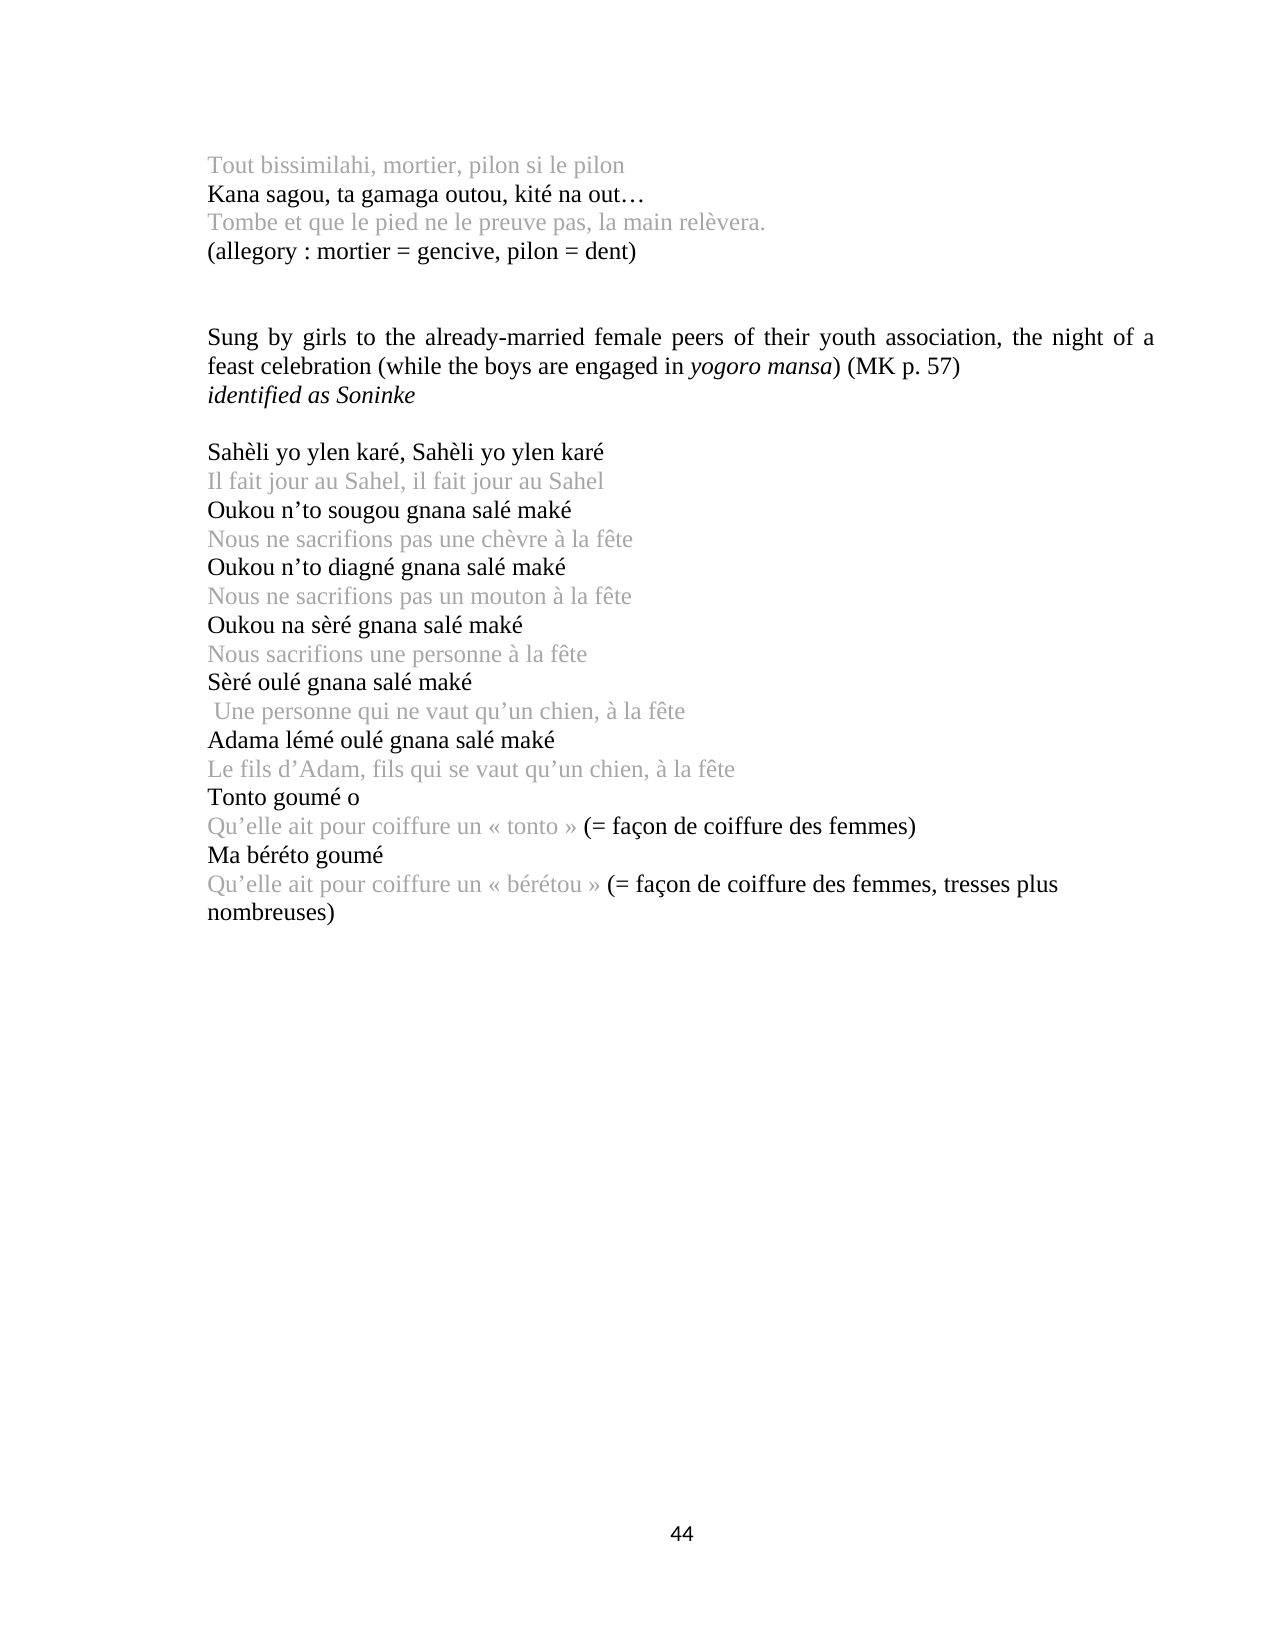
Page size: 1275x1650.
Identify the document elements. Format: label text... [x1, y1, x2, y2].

text Adama lémé oulé gnana salé maké [207, 725, 1156, 754]
text Nous ne sacrifions pas un mouton à la fête [207, 581, 1156, 610]
text Tonto goumé o [207, 782, 1156, 811]
text Ma béréto goumé [207, 840, 1156, 869]
text Qu’elle ait pour coiffure un « tonto » (= façon de coiffure des femmes) [207, 811, 1156, 840]
text Oukou n’to diagné gnana salé maké [207, 552, 1156, 581]
text Oukou na sèré gnana salé maké [207, 610, 1156, 639]
text Nous ne sacrifions pas une chèvre à la fête [207, 524, 1156, 552]
text Oukou n’to sougou gnana salé maké [207, 495, 1156, 524]
text Qu’elle ait pour coiffure un « bérétou » (= façon de coiffure des femmes, tresses plus nombreuses) [207, 869, 1156, 926]
text Le fils d’Adam, fils qui se vaut qu’un chien, à la fête [207, 754, 1156, 782]
text Kana sagou, ta gamaga outou, kité na out… [207, 179, 1156, 207]
text Sèré oulé gnana salé maké [207, 667, 1156, 696]
text Nous sacrifions une personne à la fête [207, 639, 1156, 667]
text Une personne qui ne vaut qu’un chien, à la fête [207, 696, 1156, 725]
text Tombe et que le pied ne le preuve pas, la main relèvera. [207, 207, 1156, 236]
text Tout bissimilahi, mortier, pilon si le pilon [207, 150, 1156, 179]
text (allegory : mortier = gencive, pilon = dent) [207, 236, 1156, 265]
text identified as Soninke [207, 380, 1156, 409]
text Il fait jour au Sahel, il fait jour au Sahel [207, 466, 1156, 495]
text Sung by girls to the already-married female peers of their youth association, the night of a feast celebration (while the boys are engaged in yogoro mansa) (MK p. 57) [207, 322, 1156, 380]
text Sahèli yo ylen karé, Sahèli yo ylen karé [207, 437, 1156, 466]
